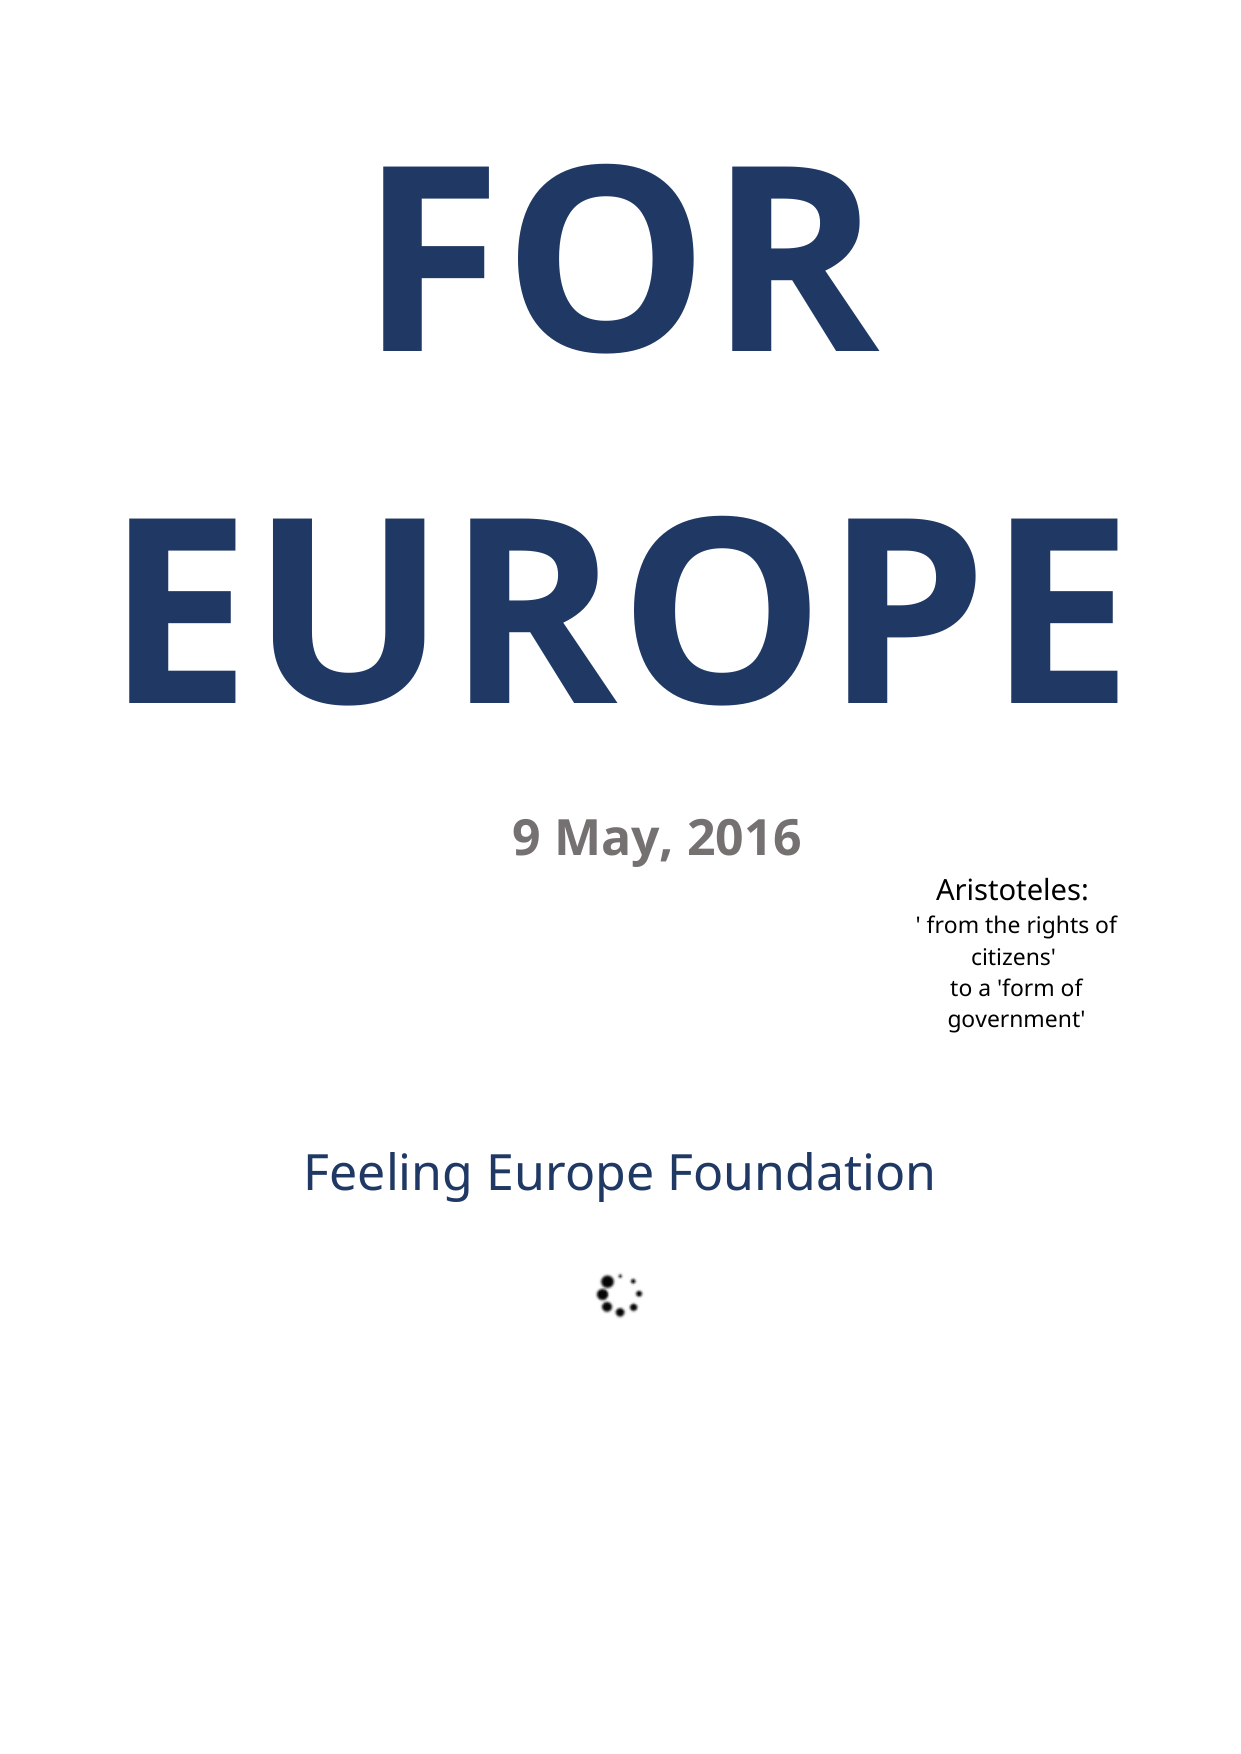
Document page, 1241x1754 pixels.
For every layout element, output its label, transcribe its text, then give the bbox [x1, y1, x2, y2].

picture [595, 1268, 646, 1319]
text TO FIGHT FOR EUROPE [75, 75, 1165, 779]
text Feeling Europe Foundation [75, 1068, 1165, 1204]
text 9 May, 2016 [75, 801, 1165, 869]
table_header Aristoteles: ' from the rights of citizens' to a 'form of government' [876, 870, 1156, 1034]
